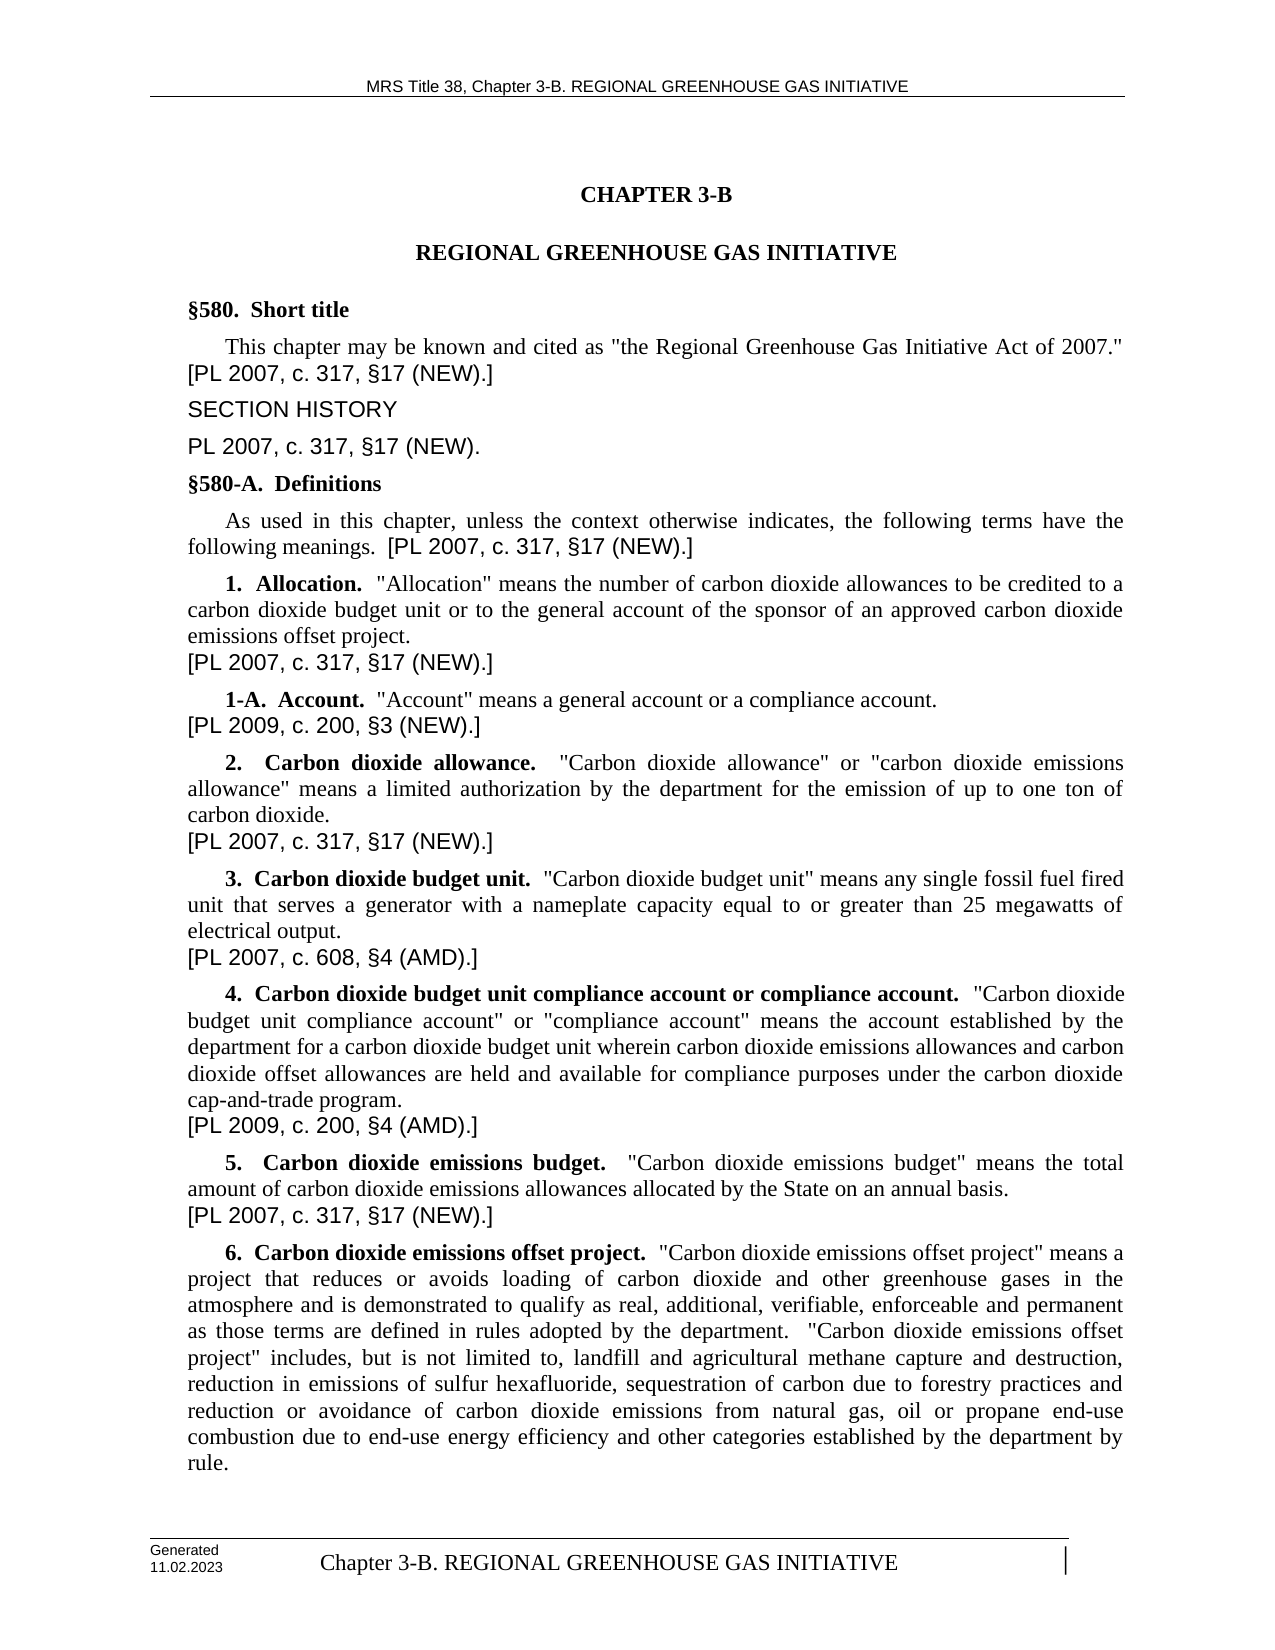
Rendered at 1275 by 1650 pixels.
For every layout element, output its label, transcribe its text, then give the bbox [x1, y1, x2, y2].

text 5. Carbon dioxide emissions budget. "Carbon dioxide emissions budget" means the total amount of carbon dioxide emissions allowances allocated by the State on an annual basis. [187, 1149, 1125, 1202]
text [PL 2007, c. 317, §17 (NEW).] [187, 828, 1125, 854]
text 3. Carbon dioxide budget unit. "Carbon dioxide budget unit" means any single fossil fuel fired unit that serves a generator with a nameplate capacity equal to or greater than 25 megawatts of electrical output. [187, 865, 1125, 944]
text [PL 2007, c. 317, §17 (NEW).] [187, 1202, 1125, 1228]
text 6. Carbon dioxide emissions offset project. "Carbon dioxide emissions offset project" means a project that reduces or avoids loading of carbon dioxide and other greenhouse gases in the atmosphere and is demonstrated to qualify as real, additional, verifiable, enforceable and permanent as those terms are defined in rules adopted by the department. "Carbon dioxide emissions offset project" includes, but is not limited to, landfill and agricultural methane capture and destruction, reduction in emissions of sulfur hexafluoride, sequestration of carbon due to forestry practices and reduction or avoidance of carbon dioxide emissions from natural gas, oil or propane end-use combustion due to end-use energy efficiency and other categories established by the department by rule. [187, 1238, 1125, 1476]
text 1. Allocation. "Allocation" means the number of carbon dioxide allowances to be credited to a carbon dioxide budget unit or to the general account of the sponsor of an approved carbon dioxide emissions offset project. [187, 570, 1125, 649]
text 2. Carbon dioxide allowance. "Carbon dioxide allowance" or "carbon dioxide emissions allowance" means a limited authorization by the department for the emission of up to one ton of carbon dioxide. [187, 749, 1125, 828]
text This chapter may be known and cited as "the Regional Greenhouse Gas Initiative Act of 2007." [PL 2007, c. 317, §17 (NEW).] [187, 333, 1125, 386]
text As used in this chapter, unless the context otherwise indicates, the following terms have the following meanings. [PL 2007, c. 317, §17 (NEW).] [187, 507, 1125, 559]
text REGIONAL GREENHOUSE GAS INITIATIVE [187, 239, 1125, 265]
text CHAPTER 3-B [187, 181, 1125, 208]
text §580. Short title [187, 296, 1125, 323]
text §580-A. Definitions [187, 470, 1125, 496]
text [PL 2009, c. 200, §4 (AMD).] [187, 1112, 1125, 1139]
text 1-A. Account. "Account" means a general account or a compliance account. [187, 686, 1125, 712]
text [PL 2009, c. 200, §3 (NEW).] [187, 712, 1125, 738]
text [PL 2007, c. 317, §17 (NEW).] [187, 649, 1125, 675]
text 4. Carbon dioxide budget unit compliance account or compliance account. "Carbon dioxide budget unit compliance account" or "compliance account" means the account established by the department for a carbon dioxide budget unit wherein carbon dioxide emissions allowances and carbon dioxide offset allowances are held and available for compliance purposes under the carbon dioxide cap-and-trade program. [187, 981, 1125, 1112]
text PL 2007, c. 317, §17 (NEW). [187, 433, 1125, 459]
text SECTION HISTORY [187, 396, 1125, 423]
text [PL 2007, c. 608, §4 (AMD).] [187, 944, 1125, 970]
